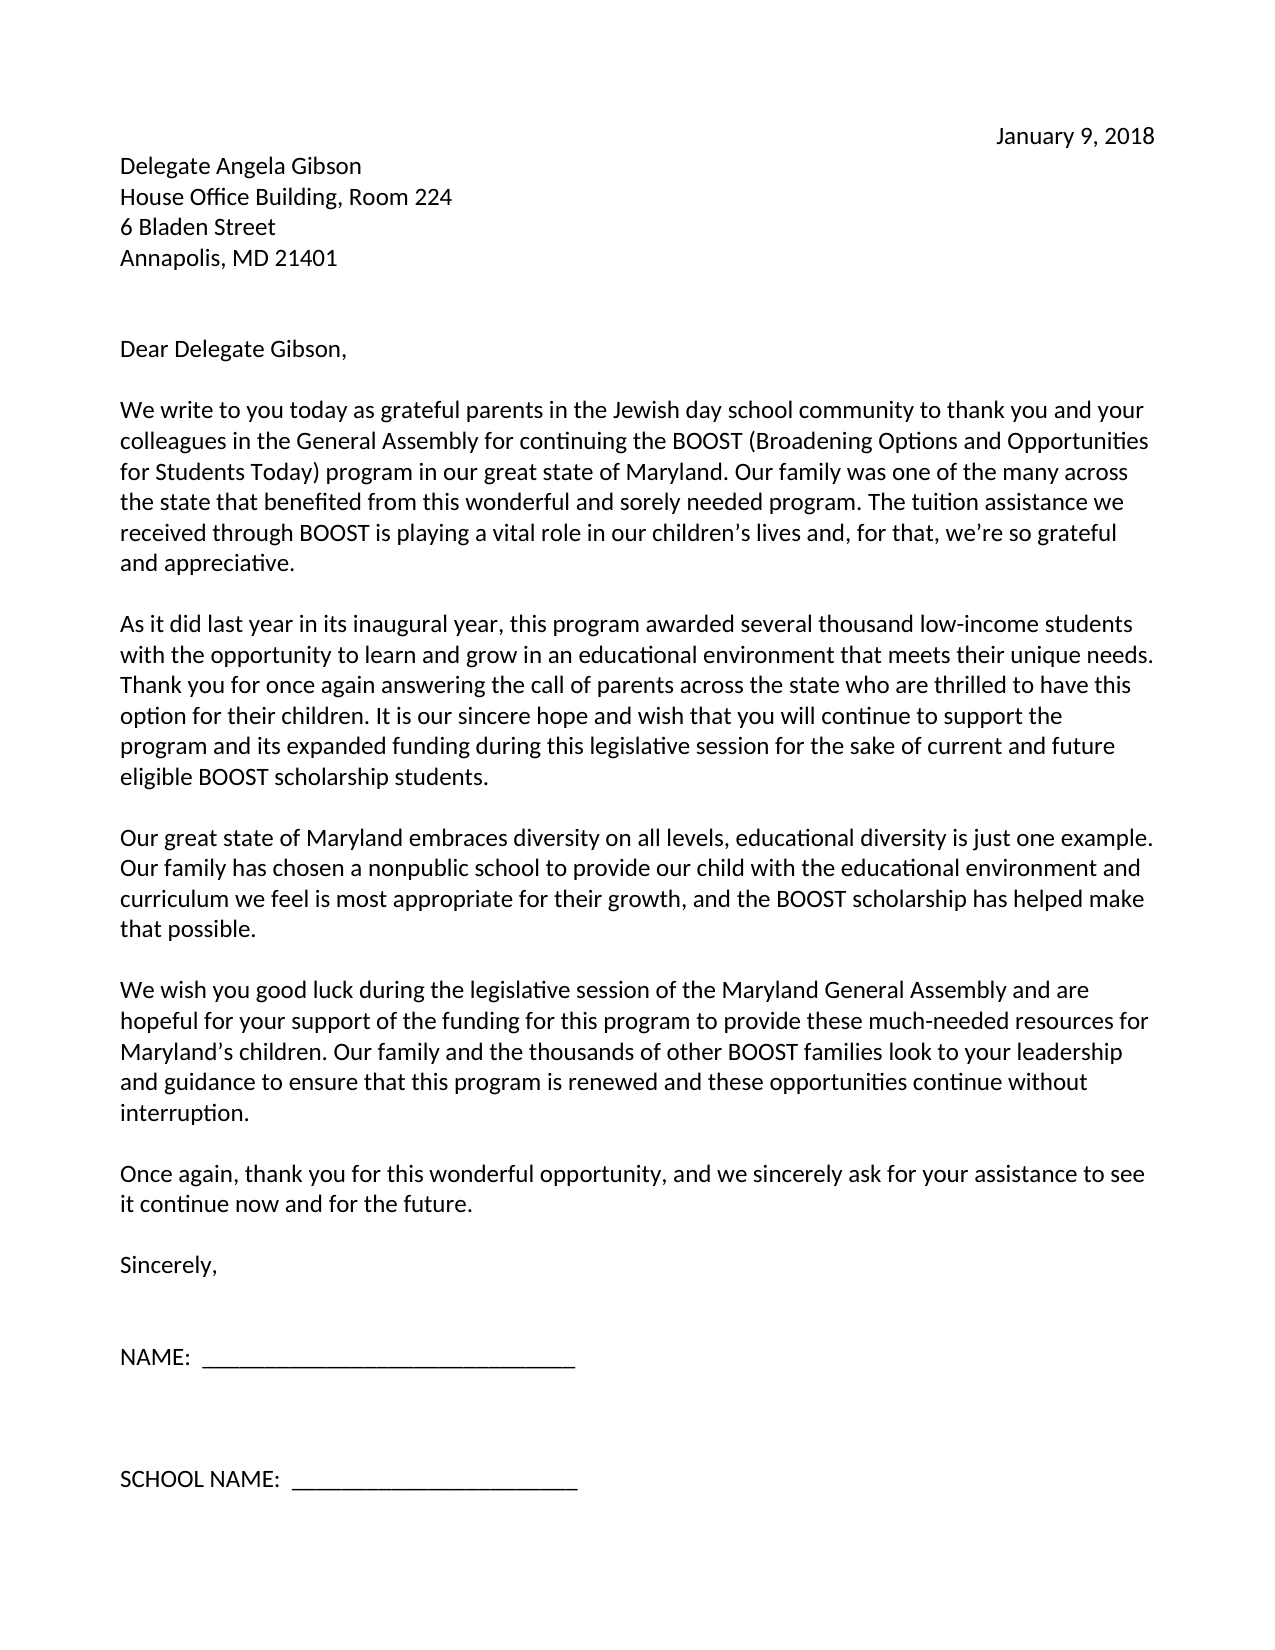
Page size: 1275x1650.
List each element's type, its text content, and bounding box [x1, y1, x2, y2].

text Delegate Angela Gibson [120, 151, 1155, 181]
text Sincerely, [120, 1249, 1155, 1280]
text January 9, 2018 [120, 120, 1155, 151]
text 6 Bladen Street [120, 212, 1155, 242]
text Dear Delegate Gibson, [120, 334, 1155, 364]
text Our great state of Maryland embraces diversity on all levels, educational diversity is just one example. Our family has chosen a nonpublic school to provide our child with the educational environment and curriculum we feel is most appropriate for their growth, and the BOOST scholarship has helped make that possible. [120, 822, 1155, 944]
text SCHOOL NAME: _______________________ [120, 1463, 1155, 1493]
text House Office Building, Room 224 [120, 181, 1155, 212]
text As it did last year in its inaugural year, this program awarded several thousand low-income students with the opportunity to learn and grow in an educational environment that meets their unique needs. Thank you for once again answering the call of parents across the state who are thrilled to have this option for their children. It is our sincere hope and wish that you will continue to support the program and its expanded funding during this legislative session for the sake of current and future eligible BOOST scholarship students. [120, 608, 1155, 791]
text Annapolis, MD 21401 [120, 242, 1155, 273]
text We wish you good luck during the legislative session of the Maryland General Assembly and are hopeful for your support of the funding for this program to provide these much-needed resources for Maryland’s children. Our family and the thousands of other BOOST families look to your leadership and guidance to ensure that this program is renewed and these opportunities continue without interruption. [120, 974, 1155, 1127]
text NAME: ______________________________ [120, 1341, 1155, 1371]
text Once again, thank you for this wonderful opportunity, and we sincerely ask for your assistance to see it continue now and for the future. [120, 1158, 1155, 1219]
text We write to you today as grateful parents in the Jewish day school community to thank you and your colleagues in the General Assembly for continuing the BOOST (Broadening Options and Opportunities for Students Today) program in our great state of Maryland. Our family was one of the many across the state that benefited from this wonderful and sorely needed program. The tuition assistance we received through BOOST is playing a vital role in our children’s lives and, for that, we’re so grateful and appreciative. [120, 395, 1155, 578]
